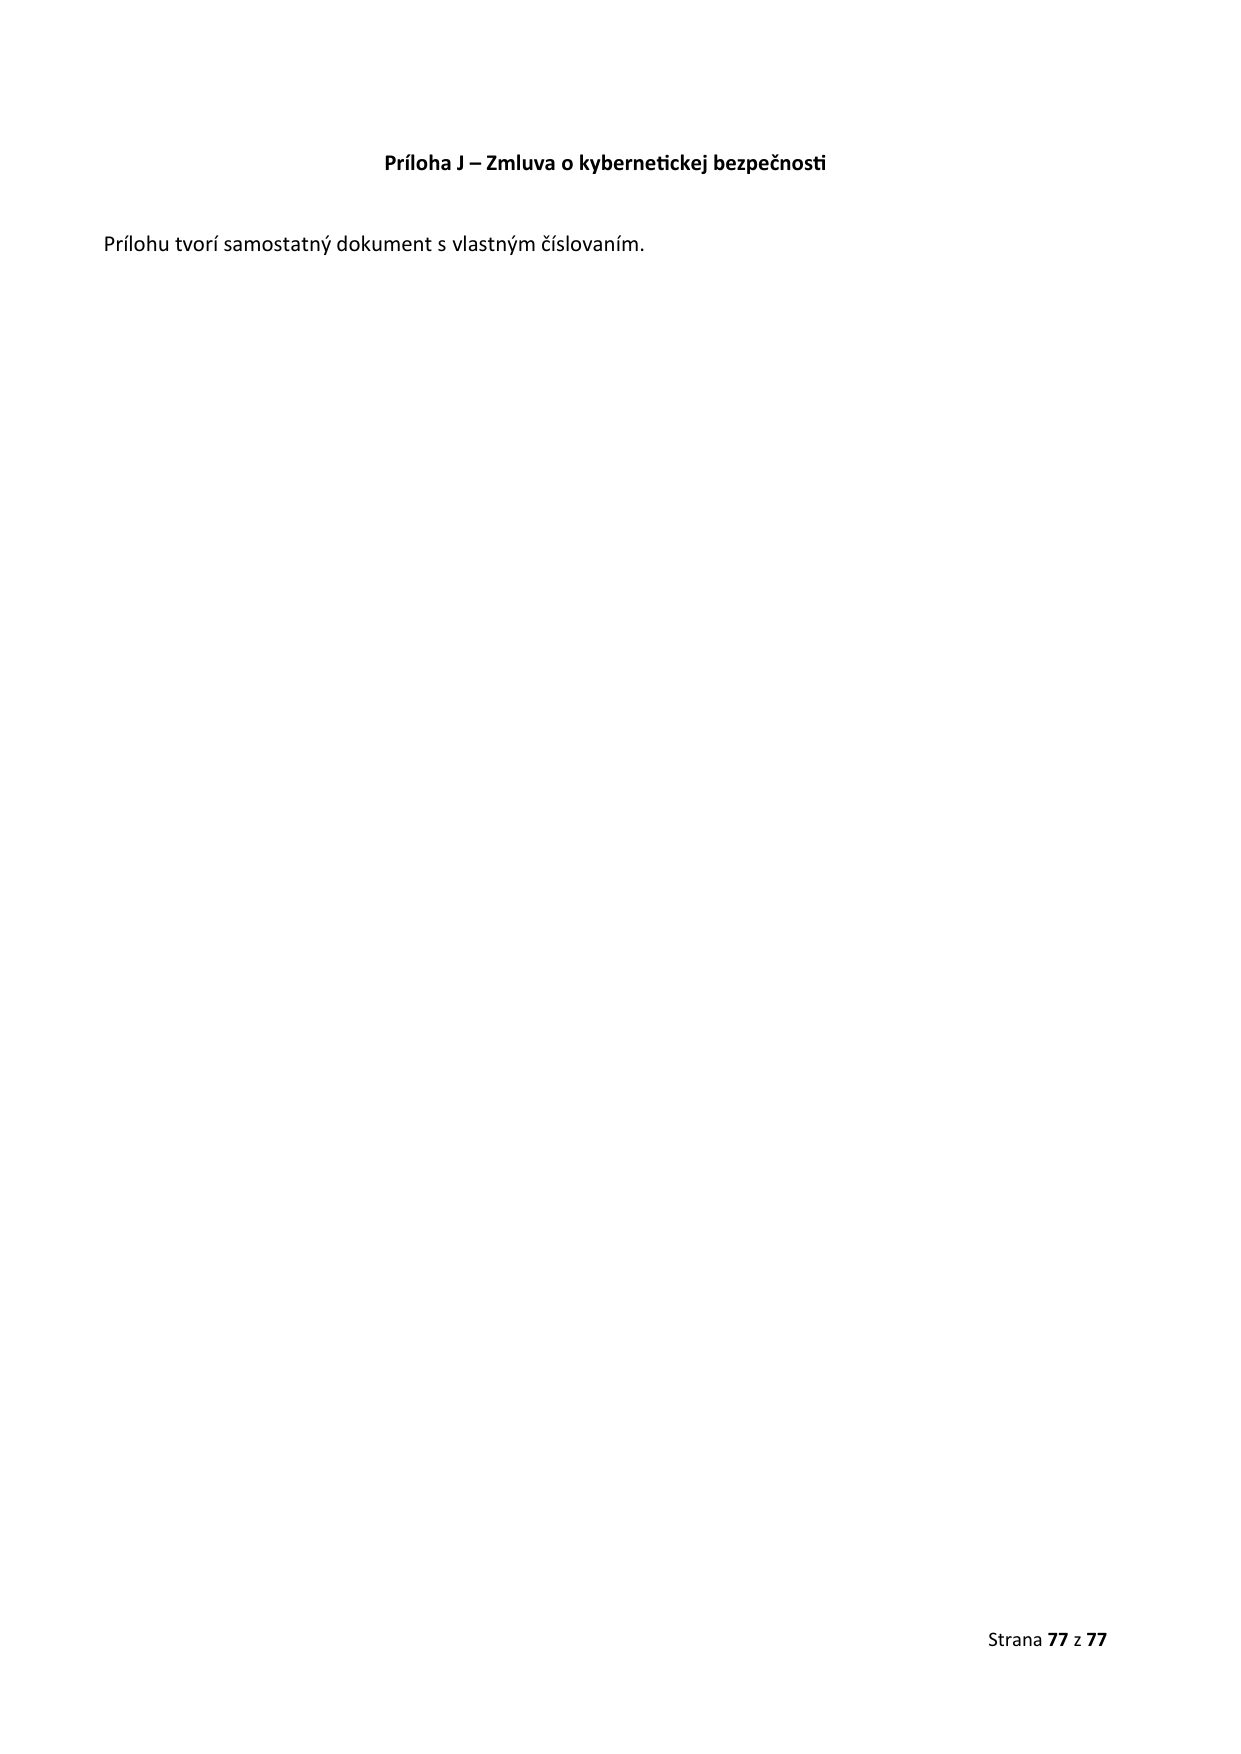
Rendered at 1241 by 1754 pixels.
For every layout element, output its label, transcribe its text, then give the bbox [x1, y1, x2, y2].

subtitle Príloha J – Zmluva o kybernetickej bezpečnosti [103, 148, 1107, 176]
text Prílohu tvorí samostatný dokument s vlastným číslovaním. [103, 229, 1107, 257]
